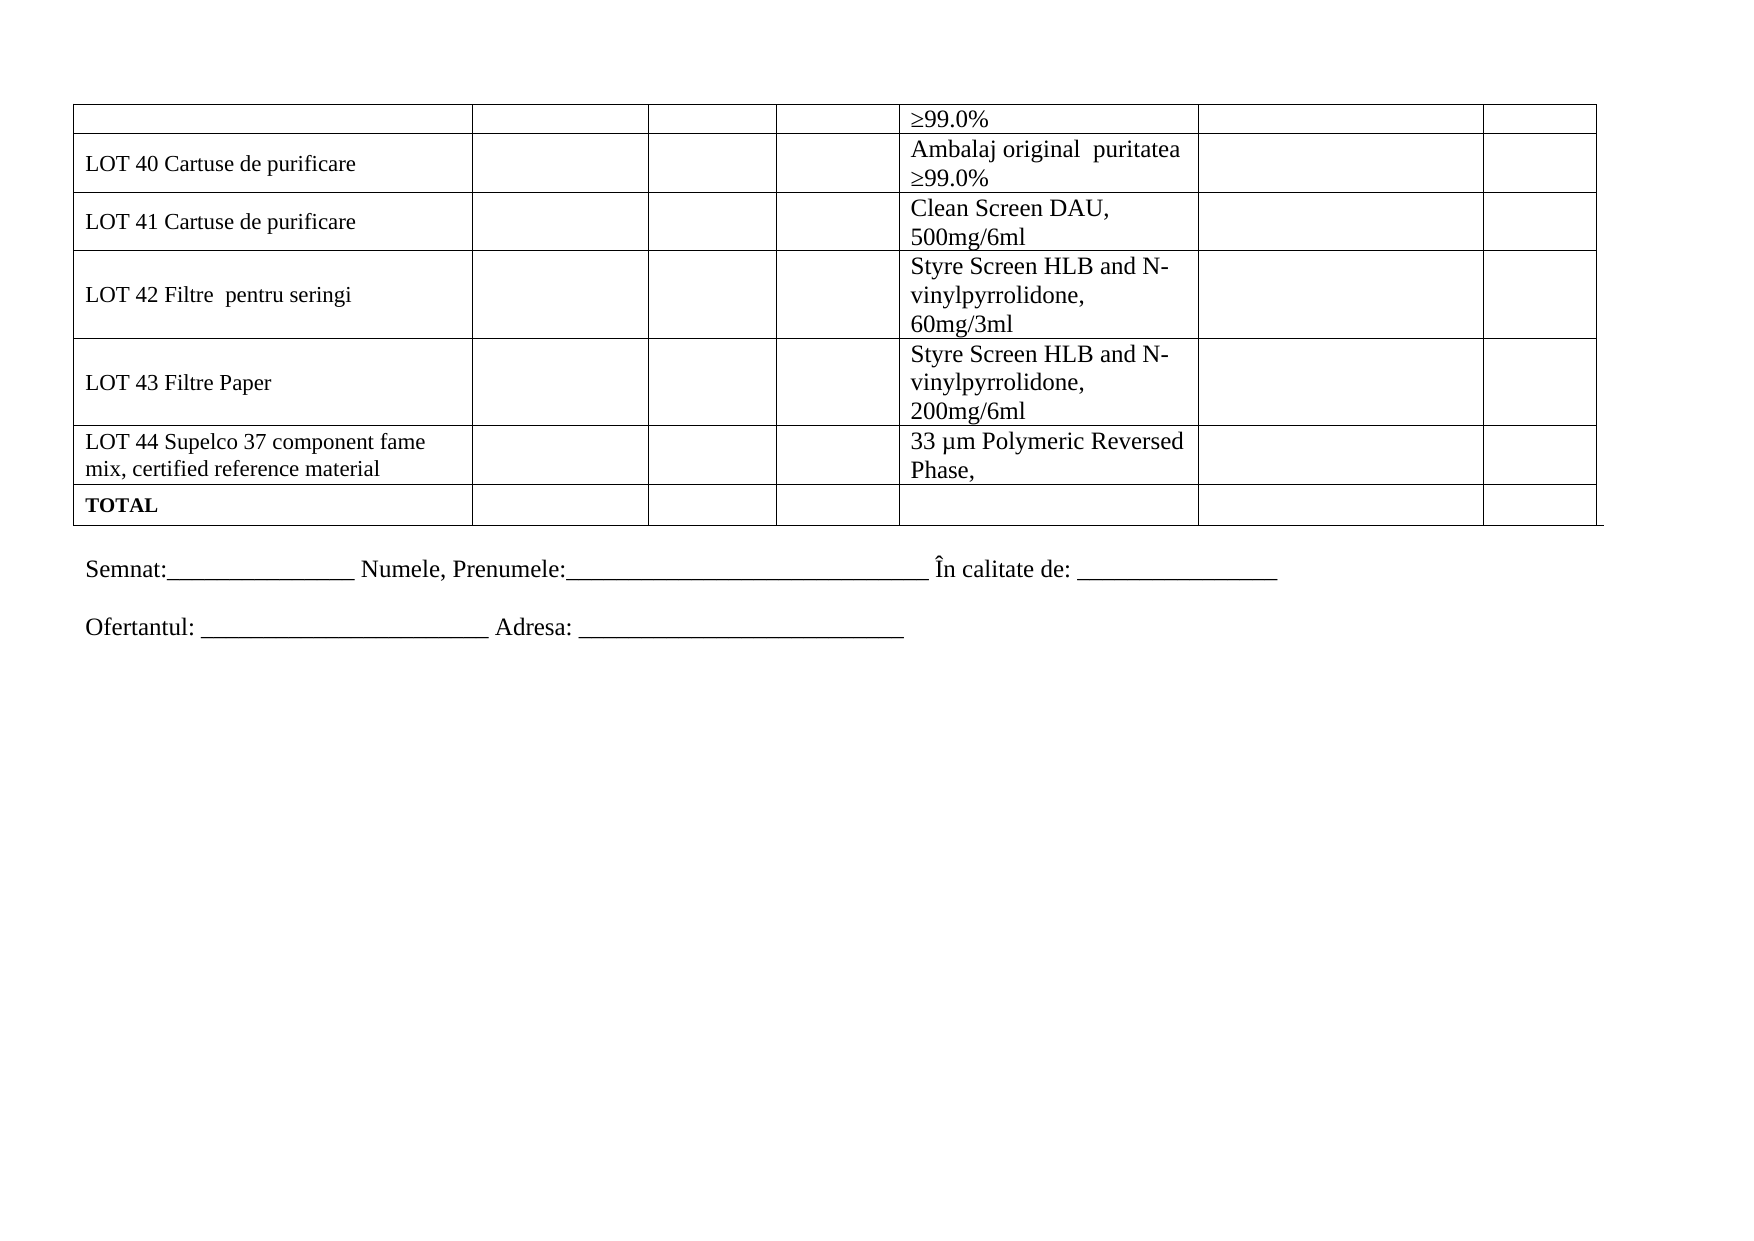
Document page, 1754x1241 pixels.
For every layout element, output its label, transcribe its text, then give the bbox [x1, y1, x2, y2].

table_cell [649, 105, 776, 133]
table_cell [1484, 251, 1596, 338]
table_cell [1199, 485, 1483, 525]
table_cell [1199, 339, 1483, 425]
table_cell LOT 42 Filtre pentru seringi [74, 251, 472, 338]
table_cell [473, 105, 648, 133]
table_cell [1199, 105, 1483, 133]
table_cell [649, 134, 776, 192]
table_cell [473, 339, 648, 425]
table_cell [777, 105, 899, 133]
table_cell [900, 485, 1198, 525]
table_cell [777, 426, 899, 483]
table_cell 33 µm Polymeric Reversed Phase, [900, 426, 1198, 483]
table_cell [473, 426, 648, 483]
table_cell [1484, 134, 1596, 192]
table_cell Styre Screen HLB and N-vinylpyrrolidone, 200mg/6ml [900, 339, 1198, 425]
table_cell [1199, 193, 1483, 250]
table_cell [473, 134, 648, 192]
table_cell [1484, 485, 1596, 525]
table_cell [777, 251, 899, 338]
table_cell TOTAL [74, 485, 472, 525]
table_cell [1199, 251, 1483, 338]
table_cell LOT 43 Filtre Paper [74, 339, 472, 425]
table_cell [74, 526, 1604, 1072]
table_cell [473, 485, 648, 525]
table_cell LOT 44 Supelco 37 component fame mix, certified reference material [74, 426, 472, 483]
table_cell [1484, 426, 1596, 483]
table_cell [473, 251, 648, 338]
table_cell [649, 193, 776, 250]
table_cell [74, 105, 472, 133]
table_cell [473, 193, 648, 250]
table_cell [1484, 193, 1596, 250]
table_cell [649, 485, 776, 525]
table_cell [649, 251, 776, 338]
table_cell [777, 134, 899, 192]
table_cell LOT 41 Cartuse de purificare [74, 193, 472, 250]
table_cell Ambalaj original puritatea ≥99.0% [900, 134, 1198, 192]
table_cell [649, 426, 776, 483]
table_cell [1199, 426, 1483, 483]
table_cell [777, 193, 899, 250]
table_cell [1199, 134, 1483, 192]
table_cell [649, 339, 776, 425]
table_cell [900, 105, 1198, 133]
table_cell [1484, 339, 1596, 425]
table_cell [1484, 105, 1596, 133]
table_cell Styre Screen HLB and N-vinylpyrrolidone, 60mg/3ml [900, 251, 1198, 338]
table_cell Clean Screen DAU, 500mg/6ml [900, 193, 1198, 250]
table_cell [777, 485, 899, 525]
table_cell LOT 40 Cartuse de purificare [74, 134, 472, 192]
table_cell [777, 339, 899, 425]
